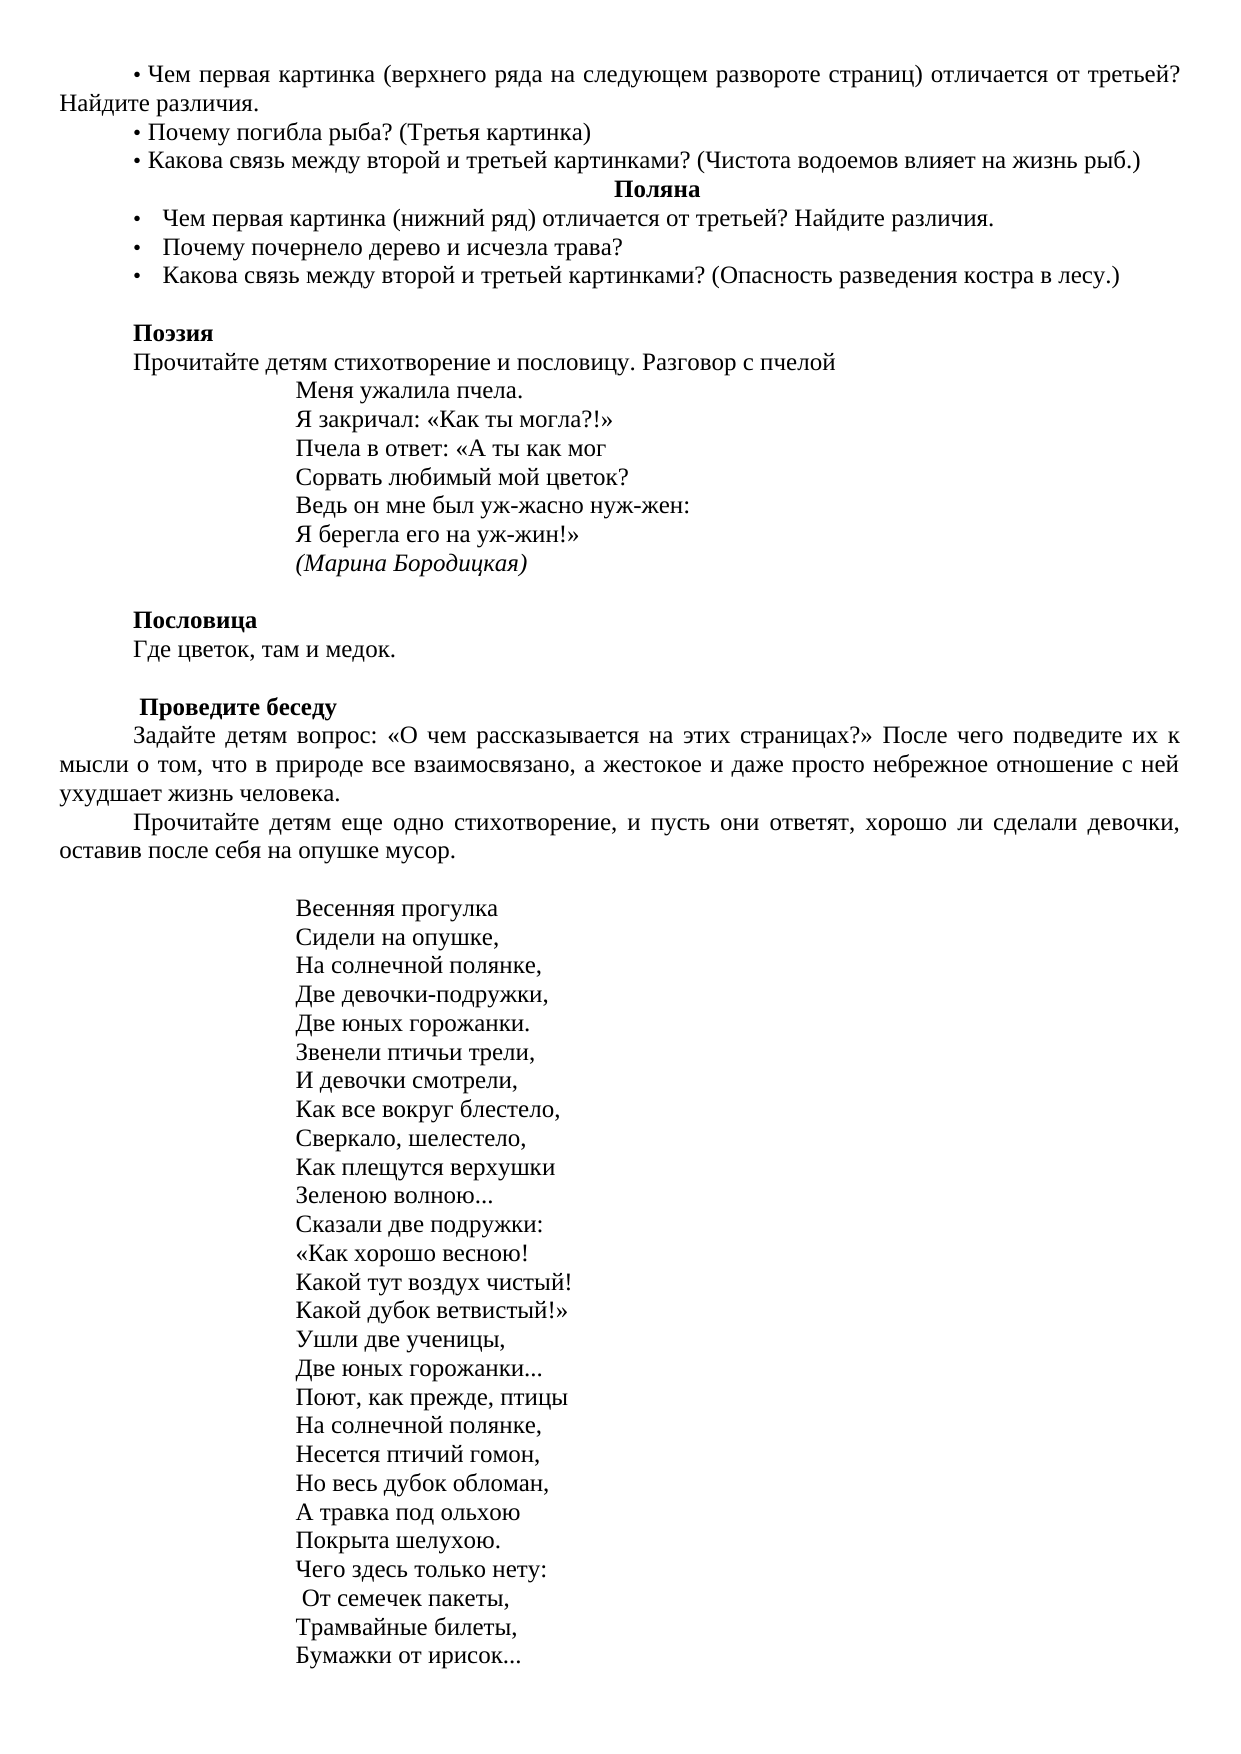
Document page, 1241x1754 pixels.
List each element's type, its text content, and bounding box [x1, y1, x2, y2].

text Две юных горожанки. [59, 1008, 1181, 1037]
text Две девочки-подружки, [59, 979, 1181, 1008]
text На солнечной полянке, [59, 1410, 1181, 1439]
text Какой дубок ветвистый!» [59, 1295, 1181, 1324]
text Но весь дубок обломан, [59, 1468, 1181, 1497]
text Как все вокруг блестело, [59, 1094, 1181, 1123]
text Сорвать любимый мой цветок? [59, 462, 1181, 490]
list Какова связь между второй и третьей картинками? (Опасность разведения костра в лесу.) [59, 260, 1181, 289]
text Какой тут воздух чистый! [59, 1267, 1181, 1295]
text Где цветок, там и медок. [59, 634, 1181, 663]
text И девочки смотрели, [59, 1065, 1181, 1094]
list Какова связь между второй и третьей картинками? (Чистота водоемов влияет на жизнь рыб.) [59, 145, 1181, 174]
list Чем первая картинка (верхнего ряда на следующем развороте страниц) отличается от третьей? Найдите различия. [59, 59, 1181, 117]
text Ведь он мне был уж-жасно нуж-жен: [59, 490, 1181, 519]
text Меня ужалила пчела. [59, 375, 1181, 404]
text (Марина Бородицкая) [59, 548, 1181, 577]
text Ушли две ученицы, [59, 1324, 1181, 1353]
text Сидели на опушке, [59, 922, 1181, 950]
text Задайте детям вопрос: «О чем рассказывается на этих страницах?» После чего подведите их к мысли о том, что в природе все взаимосвязано, а жестокое и даже просто небрежное отношение с ней ухудшает жизнь человека. [59, 720, 1181, 807]
text Прочитайте детям стихотворение и пословицу. Разговор с пчелой [59, 347, 1181, 375]
text На солнечной полянке, [59, 950, 1181, 979]
text От семечек пакеты, [59, 1583, 1181, 1612]
text Чего здесь только нету: [59, 1554, 1181, 1583]
text Пчела в ответ: «А ты как мог [59, 433, 1181, 462]
text Проведите беседу [59, 692, 1181, 720]
list Чем первая картинка (нижний ряд) отличается от третьей? Найдите различия. [59, 203, 1181, 232]
list Почему погибла рыба? (Третья картинка) [59, 117, 1181, 145]
text Трамвайные билеты, [59, 1612, 1181, 1640]
text Пословица [59, 605, 1181, 634]
text Сверкало, шелестело, [59, 1123, 1181, 1152]
text Несется птичий гомон, [59, 1439, 1181, 1468]
text Сказали две подружки: [59, 1209, 1181, 1238]
text А травка под ольхою [59, 1497, 1181, 1525]
text Я берегла его на уж-жин!» [59, 519, 1181, 548]
text Как плещутся верхушки [59, 1152, 1181, 1180]
text Бумажки от ирисок... [59, 1640, 1181, 1669]
text Поляна [59, 174, 1181, 203]
text Звенели птичьи трели, [59, 1037, 1181, 1065]
text Две юных горожанки... [59, 1353, 1181, 1382]
list Почему почернело дерево и исчезла трава? [59, 232, 1181, 260]
text Поэзия [59, 318, 1181, 347]
text Поют, как прежде, птицы [59, 1382, 1181, 1410]
text Зеленою волною... [59, 1180, 1181, 1209]
text Прочитайте детям еще одно стихотворение, и пусть они ответят, хорошо ли сделали девочки, оставив после себя на опушке мусор. [59, 807, 1181, 864]
text Я закричал: «Как ты могла?!» [59, 404, 1181, 433]
text Покрыта шелухою. [59, 1525, 1181, 1554]
text Весенняя прогулка [59, 893, 1181, 922]
text «Как хорошо весною! [59, 1238, 1181, 1267]
